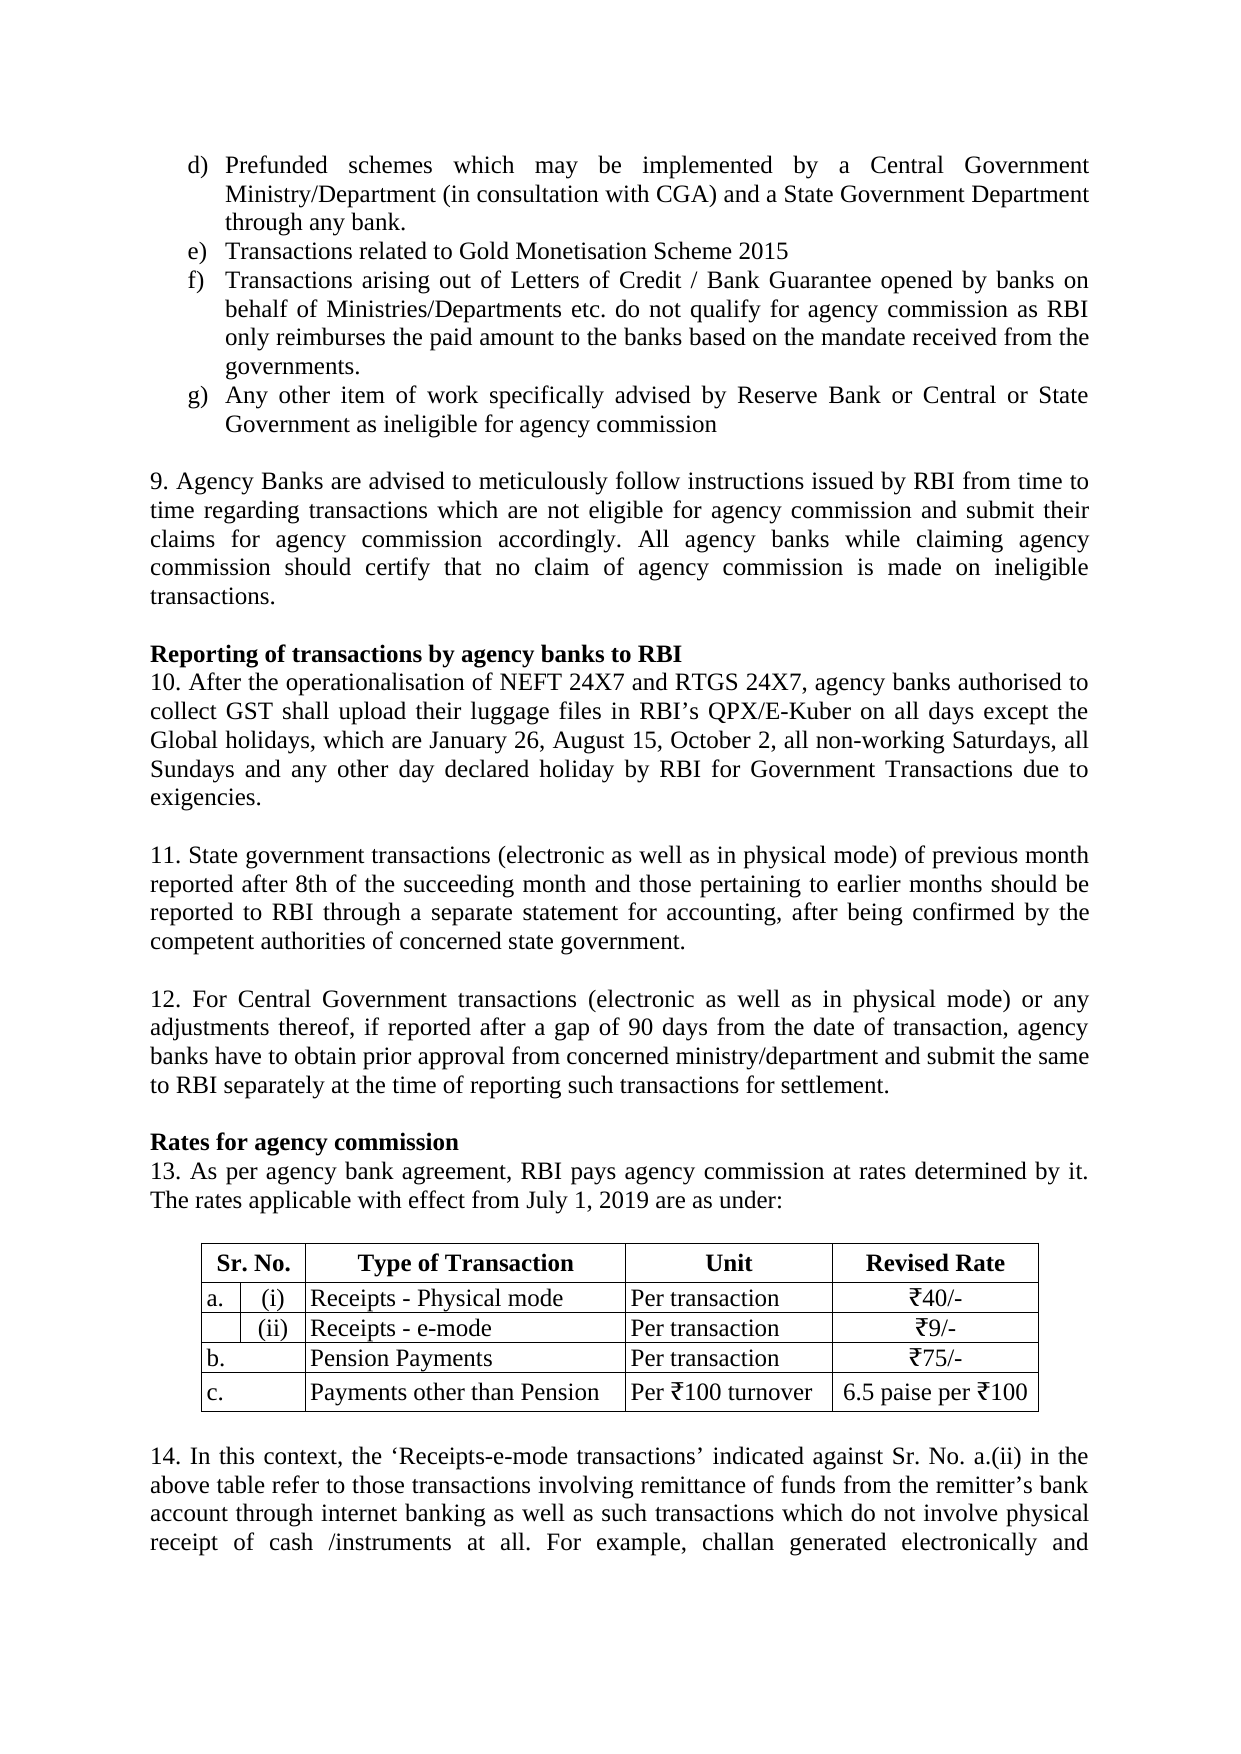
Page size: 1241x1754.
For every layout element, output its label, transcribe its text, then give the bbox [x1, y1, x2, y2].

text 11. State government transactions (electronic as well as in physical mode) of previous month reported after 8th of the succeeding month and those pertaining to earlier months should be reported to RBI through a separate statement for accounting, after being confirmed by the competent authorities of concerned state government. [150, 840, 1090, 955]
table_cell c. [202, 1373, 305, 1411]
table_cell (i) [241, 1283, 305, 1312]
table_header Unit [626, 1244, 832, 1282]
table_header Type of Transaction [306, 1244, 625, 1282]
table_cell Per transaction [626, 1283, 832, 1312]
table_cell (ii) [241, 1313, 305, 1342]
table_cell a. [202, 1283, 240, 1312]
list Transactions related to Gold Monetisation Scheme 2015 [187, 236, 1090, 265]
text Rates for agency commission [150, 1127, 1090, 1156]
text Reporting of transactions by agency banks to RBI [150, 639, 1090, 667]
table_cell Pension Payments [306, 1343, 625, 1372]
table_cell Receipts - Physical mode [306, 1283, 625, 1312]
table_cell ₹40/- [833, 1283, 1038, 1312]
list Prefunded schemes which may be implemented by a Central Government Ministry/Department (in consultation with CGA) and a State Government Department through any bank. [187, 150, 1090, 236]
table_cell ₹9/- [833, 1313, 1038, 1342]
table_cell 6.5 paise per ₹100 [833, 1373, 1038, 1411]
table_cell Per transaction [626, 1343, 832, 1372]
table_cell b. [202, 1343, 305, 1372]
text 9. Agency Banks are advised to meticulously follow instructions issued by RBI from time to time regarding transactions which are not eligible for agency commission and submit their claims for agency commission accordingly. All agency banks while claiming agency commission should certify that no claim of agency commission is made on ineligible transactions. [150, 466, 1090, 610]
text 10. After the operationalisation of NEFT 24X7 and RTGS 24X7, agency banks authorised to collect GST shall upload their luggage files in RBI’s QPX/E-Kuber on all days except the Global holidays, which are January 26, August 15, October 2, all non-working Saturdays, all Sundays and any other day declared holiday by RBI for Government Transactions due to exigencies. [150, 667, 1090, 811]
table_cell [202, 1313, 240, 1342]
list Transactions arising out of Letters of Credit / Bank Guarantee opened by banks on behalf of Ministries/Departments etc. do not qualify for agency commission as RBI only reimburses the paid amount to the banks based on the mandate received from the governments. [187, 265, 1090, 380]
table_cell Receipts - e-mode [306, 1313, 625, 1342]
table_cell Per ₹100 turnover [626, 1373, 832, 1411]
text 13. As per agency bank agreement, RBI pays agency commission at rates determined by it. The rates applicable with effect from July 1, 2019 are as under: [150, 1156, 1090, 1214]
table_cell ₹75/- [833, 1343, 1038, 1372]
text 12. For Central Government transactions (electronic as well as in physical mode) or any adjustments thereof, if reported after a gap of 90 days from the date of transaction, agency banks have to obtain prior approval from concerned ministry/department and submit the same to RBI separately at the time of reporting such transactions for settlement. [150, 984, 1090, 1099]
list Any other item of work specifically advised by Reserve Bank or Central or State Government as ineligible for agency commission [187, 380, 1090, 437]
table_cell Per transaction [626, 1313, 832, 1342]
table_header Revised Rate [833, 1244, 1038, 1282]
table_header Sr. No. [202, 1244, 305, 1282]
table_cell Payments other than Pension [306, 1373, 625, 1411]
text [150, 1441, 1090, 1556]
